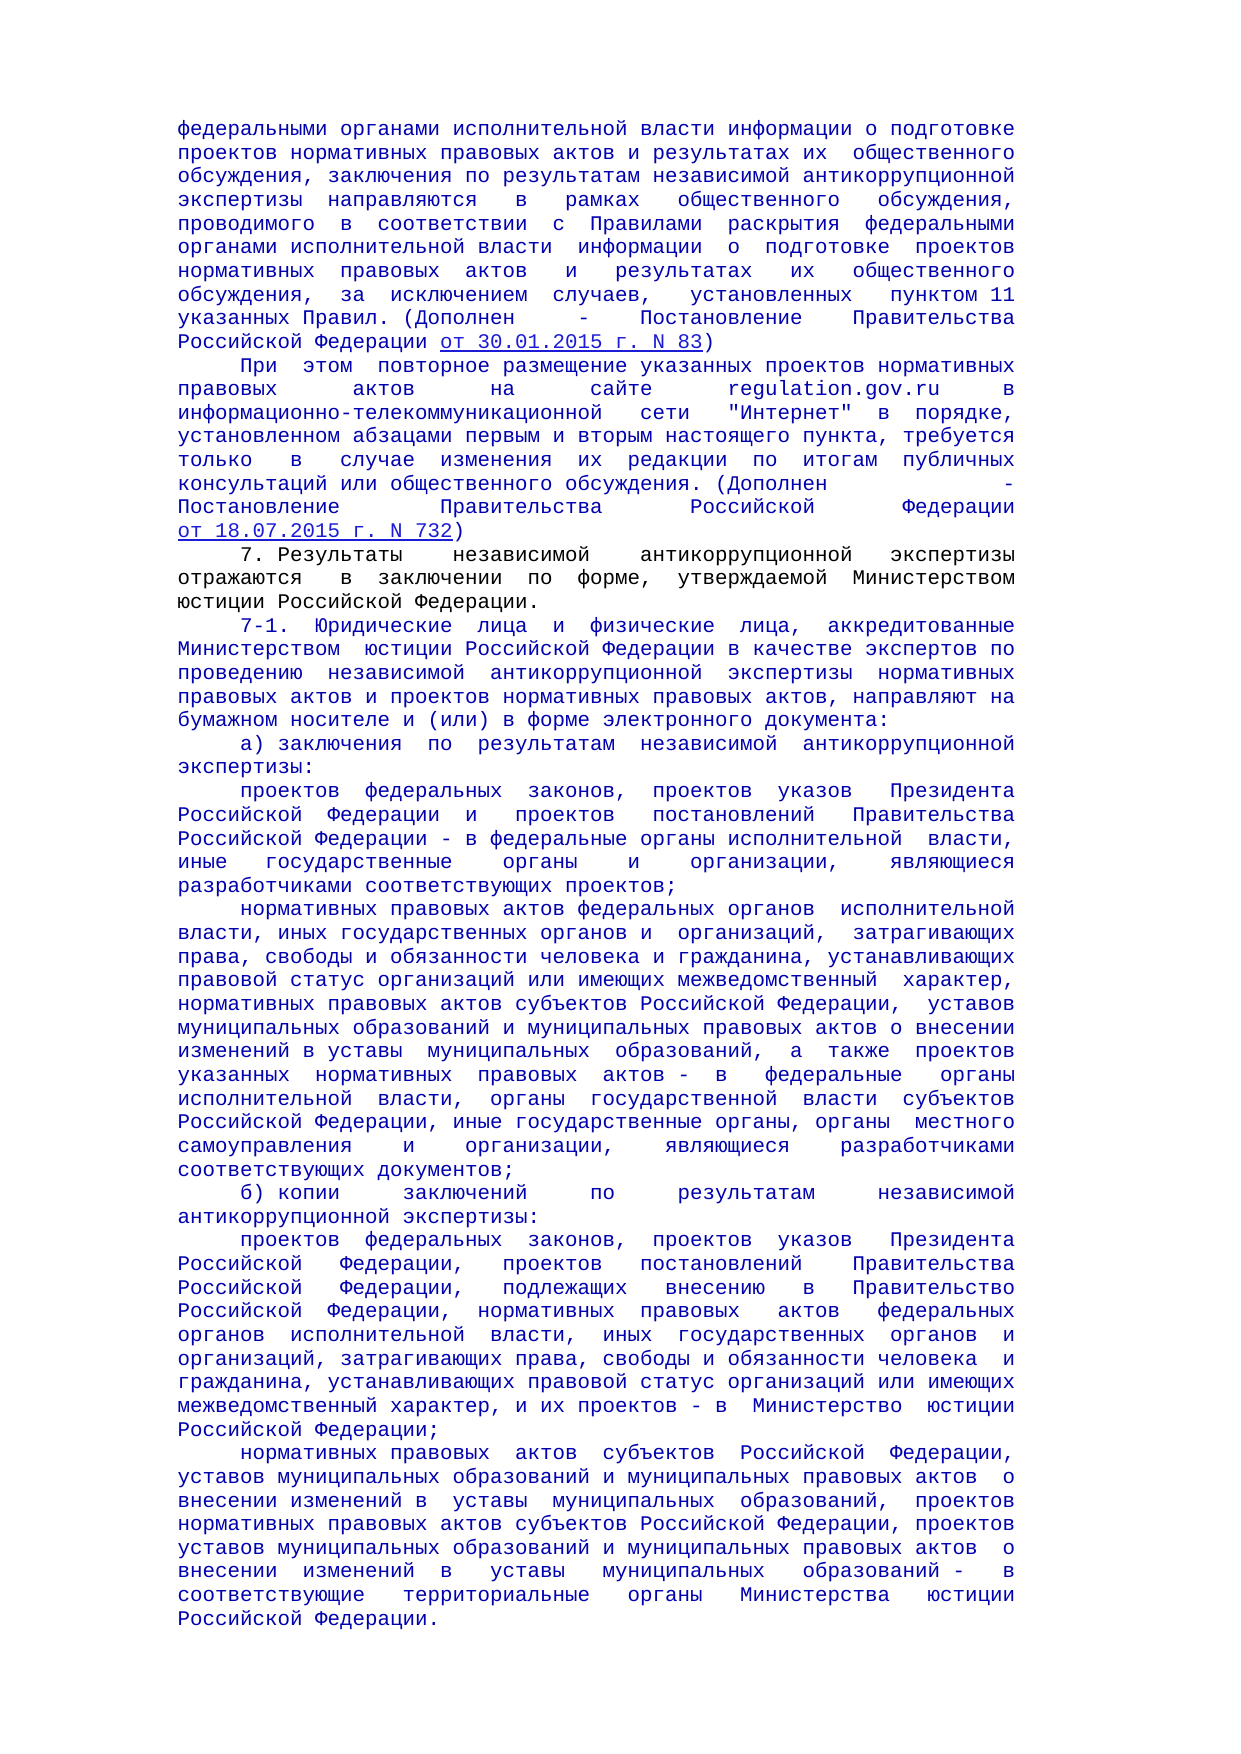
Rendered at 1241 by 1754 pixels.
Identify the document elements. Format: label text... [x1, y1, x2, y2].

text правовых актов на сайте regulation.gov.ru в [177, 378, 1152, 402]
text Российской Федерации. [177, 1608, 1152, 1631]
text иные государственные органы и организации, являющиеся [177, 851, 1152, 875]
text При этом повторное размещение указанных проектов нормативных [177, 354, 1152, 378]
text проектов федеральных законов, проектов указов Президента [177, 1229, 1152, 1253]
text разработчиками соответствующих проектов; [177, 875, 1152, 898]
text 7. Результаты независимой антикоррупционной экспертизы [177, 544, 1152, 567]
text Российской Федерации, подлежащих внесению в Правительство [177, 1277, 1152, 1300]
text муниципальных образований и муниципальных правовых актов о внесении [177, 1017, 1152, 1040]
text внесении изменений в уставы муниципальных образований - в [177, 1561, 1152, 1584]
text Российской Федерации от 30.01.2015 г. N 83) [177, 331, 1152, 354]
text нормативных правовых актов субъектов Российской Федерации, уставов [177, 993, 1152, 1017]
text 7-1. Юридические лица и физические лица, аккредитованные [177, 615, 1152, 638]
text уставов муниципальных образований и муниципальных правовых актов о [177, 1466, 1152, 1489]
text межведомственный характер, и их проектов - в Министерство юстиции [177, 1395, 1152, 1419]
text внесении изменений в уставы муниципальных образований, проектов [177, 1489, 1152, 1513]
text установленном абзацами первым и вторым настоящего пункта, требуется [177, 426, 1152, 449]
text информационно-телекоммуникационной сети "Интернет" в порядке, [177, 402, 1152, 426]
text указанных нормативных правовых актов - в федеральные органы [177, 1064, 1152, 1088]
text обсуждения, заключения по результатам независимой антикоррупционной [177, 165, 1152, 189]
text от 18.07.2015 г. N 732) [177, 520, 1152, 544]
text а) заключения по результатам независимой антикоррупционной [177, 733, 1152, 757]
text организаций, затрагивающих права, свободы и обязанности человека и [177, 1348, 1152, 1371]
text Российской Федерации и проектов постановлений Правительства [177, 804, 1152, 827]
text исполнительной власти, органы государственной власти субъектов [177, 1088, 1152, 1111]
text отражаются в заключении по форме, утверждаемой Министерством [177, 567, 1152, 591]
text органами исполнительной власти информации о подготовке проектов [177, 236, 1152, 260]
text обсуждения, за исключением случаев, установленных пунктом 11 [177, 284, 1152, 307]
text проектов нормативных правовых актов и результатах их общественного [177, 142, 1152, 165]
text правовых актов и проектов нормативных правовых актов, направляют на [177, 686, 1152, 709]
text Российской Федерации, иные государственные органы, органы местного [177, 1111, 1152, 1135]
text Министерством юстиции Российской Федерации в качестве экспертов по [177, 638, 1152, 662]
text правовой статус организаций или имеющих межведомственный характер, [177, 969, 1152, 993]
text консультаций или общественного обсуждения. (Дополнен - [177, 473, 1152, 496]
text проведению независимой антикоррупционной экспертизы нормативных [177, 662, 1152, 686]
text юстиции Российской Федерации. [177, 591, 1152, 615]
text нормативных правовых актов федеральных органов исполнительной [177, 898, 1152, 922]
text самоуправления и организации, являющиеся разработчиками [177, 1135, 1152, 1158]
text антикоррупционной экспертизы: [177, 1206, 1152, 1229]
text федеральными органами исполнительной власти информации о подготовке [177, 118, 1152, 142]
text права, свободы и обязанности человека и гражданина, устанавливающих [177, 946, 1152, 969]
text Российской Федерации - в федеральные органы исполнительной власти, [177, 827, 1152, 851]
text уставов муниципальных образований и муниципальных правовых актов о [177, 1537, 1152, 1561]
text экспертизы направляются в рамках общественного обсуждения, [177, 189, 1152, 213]
text указанных Правил. (Дополнен - Постановление Правительства [177, 307, 1152, 331]
text органов исполнительной власти, иных государственных органов и [177, 1324, 1152, 1348]
text проектов федеральных законов, проектов указов Президента [177, 780, 1152, 804]
text нормативных правовых актов и результатах их общественного [177, 260, 1152, 284]
text б) копии заключений по результатам независимой [177, 1182, 1152, 1206]
text Российской Федерации; [177, 1419, 1152, 1442]
text Российской Федерации, проектов постановлений Правительства [177, 1253, 1152, 1277]
text власти, иных государственных органов и организаций, затрагивающих [177, 922, 1152, 946]
text гражданина, устанавливающих правовой статус организаций или имеющих [177, 1371, 1152, 1395]
text изменений в уставы муниципальных образований, а также проектов [177, 1040, 1152, 1064]
text проводимого в соответствии с Правилами раскрытия федеральными [177, 213, 1152, 236]
text соответствующие территориальные органы Министерства юстиции [177, 1584, 1152, 1608]
text соответствующих документов; [177, 1158, 1152, 1182]
text нормативных правовых актов субъектов Российской Федерации, проектов [177, 1513, 1152, 1537]
text Постановление Правительства Российской Федерации [177, 496, 1152, 520]
text экспертизы: [177, 757, 1152, 780]
text нормативных правовых актов субъектов Российской Федерации, [177, 1442, 1152, 1466]
text только в случае изменения их редакции по итогам публичных [177, 449, 1152, 473]
text Российской Федерации, нормативных правовых актов федеральных [177, 1300, 1152, 1324]
text бумажном носителе и (или) в форме электронного документа: [177, 709, 1152, 733]
